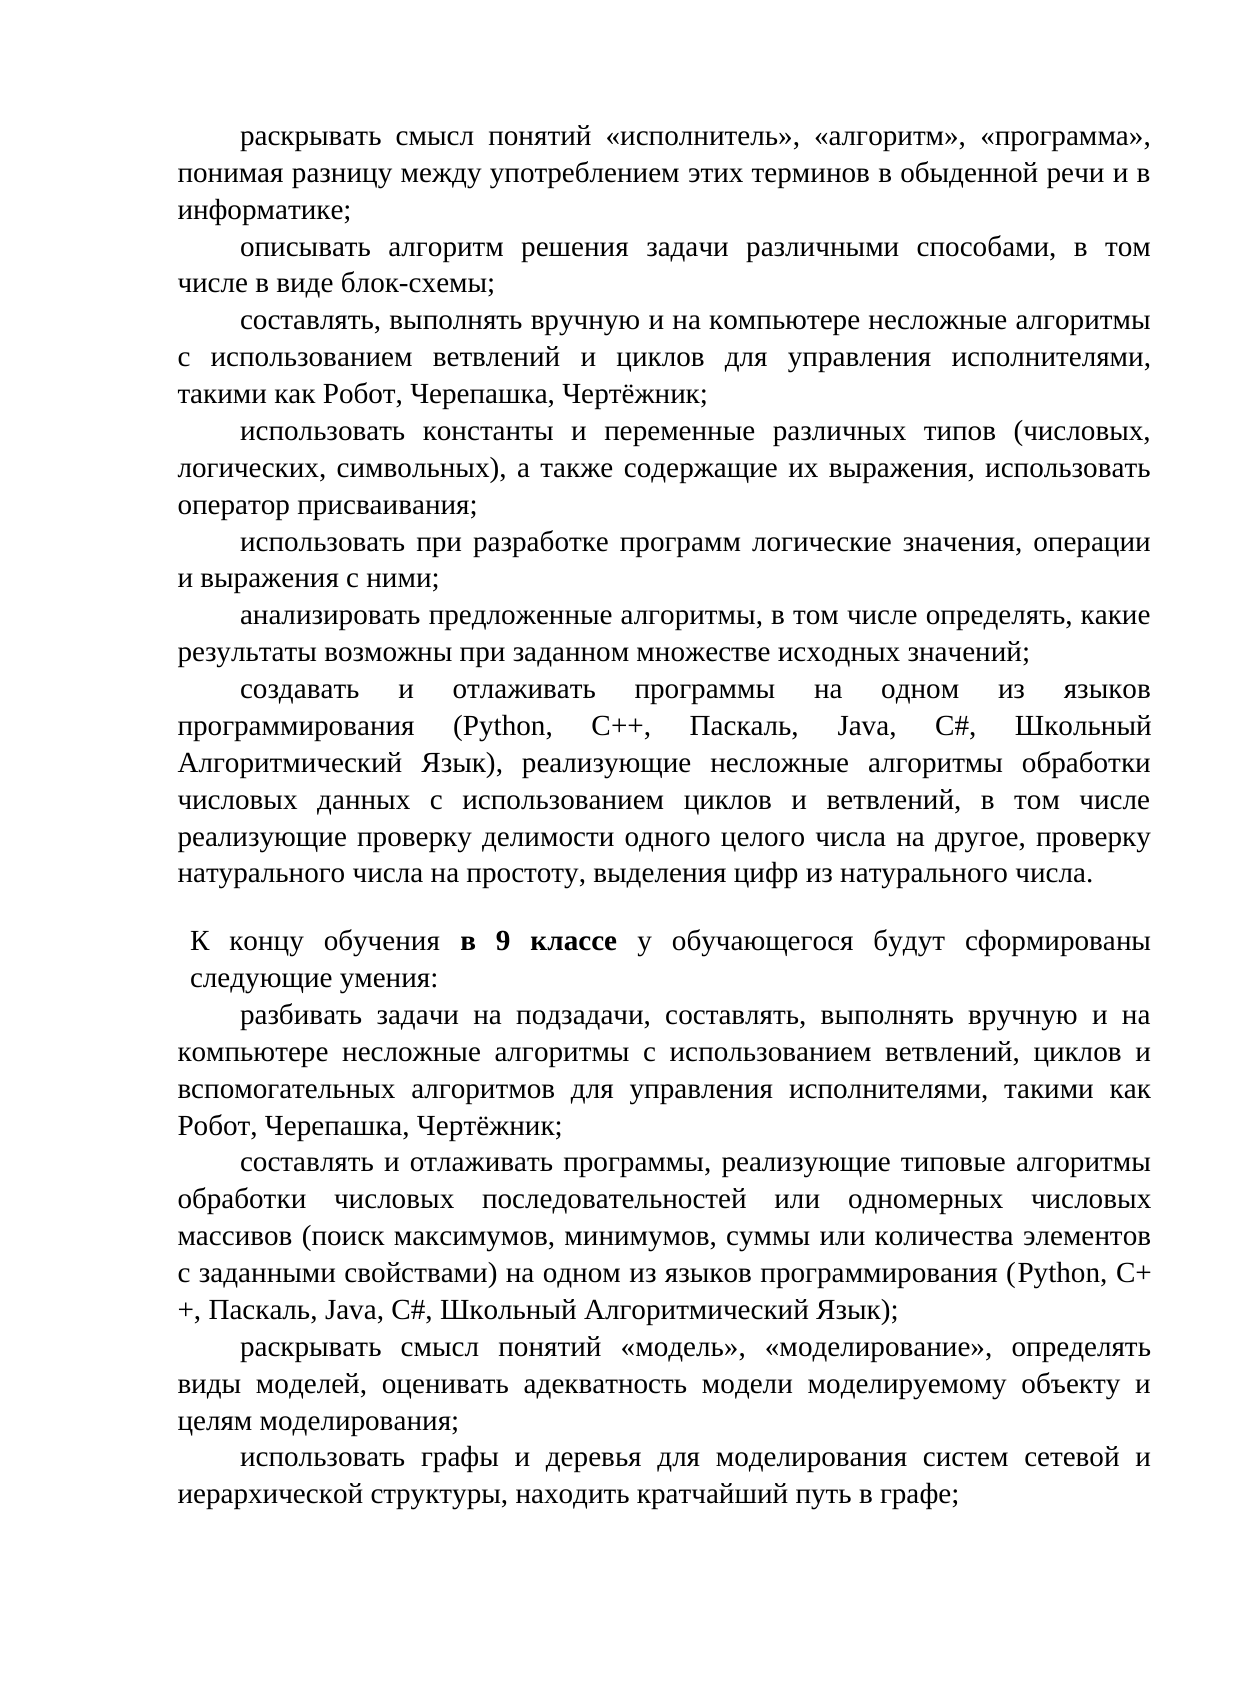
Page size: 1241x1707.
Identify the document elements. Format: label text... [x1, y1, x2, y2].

text К концу обучения в 9 классе у обучающегося будут сформированы следующие умения: [190, 923, 1152, 994]
text составлять, выполнять вручную и на компьютере несложные алгоритмы с использованием ветвлений и циклов для управления исполнителями, такими как Робот, Черепашка, Чертёжник; [177, 302, 1152, 410]
text разбивать задачи на подзадачи, составлять, выполнять вручную и на компьютере несложные алгоритмы с использованием ветвлений, циклов и вспомогательных алгоритмов для управления исполнителями, такими как Робот, Черепашка, Чертёжник; [177, 997, 1152, 1141]
text раскрывать смысл понятий «исполнитель», «алгоритм», «программа», понимая разницу между употреблением этих терминов в обыденной речи и в информатике; [177, 118, 1152, 225]
text раскрывать смысл понятий «модель», «моделирование», определять виды моделей, оценивать адекватность модели моделируемому объекту и целям моделирования; [177, 1329, 1152, 1436]
text использовать константы и переменные различных типов (числовых, логических, символьных), а также содержащие их выражения, использовать оператор присваивания; [177, 413, 1152, 520]
text создавать и отлаживать программы на одном из языков программирования (Python, C++, Паскаль, Java, C#, Школьный Алгоритмический Язык), реализующие несложные алгоритмы обработки числовых данных с использованием циклов и ветвлений, в том числе реализующие проверку делимости одного целого числа на другое, проверку натурального числа на простоту, выделения цифр из натурального числа. [177, 671, 1152, 889]
text описывать алгоритм решения задачи различными способами, в том числе в виде блок-схемы; [177, 229, 1152, 299]
text использовать при разработке программ логические значения, операции и выражения с ними; [177, 524, 1152, 594]
text анализировать предложенные алгоритмы, в том числе определять, какие результаты возможны при заданном множестве исходных значений; [177, 597, 1152, 668]
text составлять и отлаживать программы, реализующие типовые алгоритмы обработки числовых последовательностей или одномерных числовых массивов (поиск максимумов, минимумов, суммы или количества элементов с заданными свойствами) на одном из языков программирования (Python, C++, Паскаль, Java, C#, Школьный Алгоритмический Язык); [177, 1144, 1152, 1326]
text использовать графы и деревья для моделирования систем сетевой и иерархической структуры, находить кратчайший путь в графе; [177, 1439, 1152, 1510]
